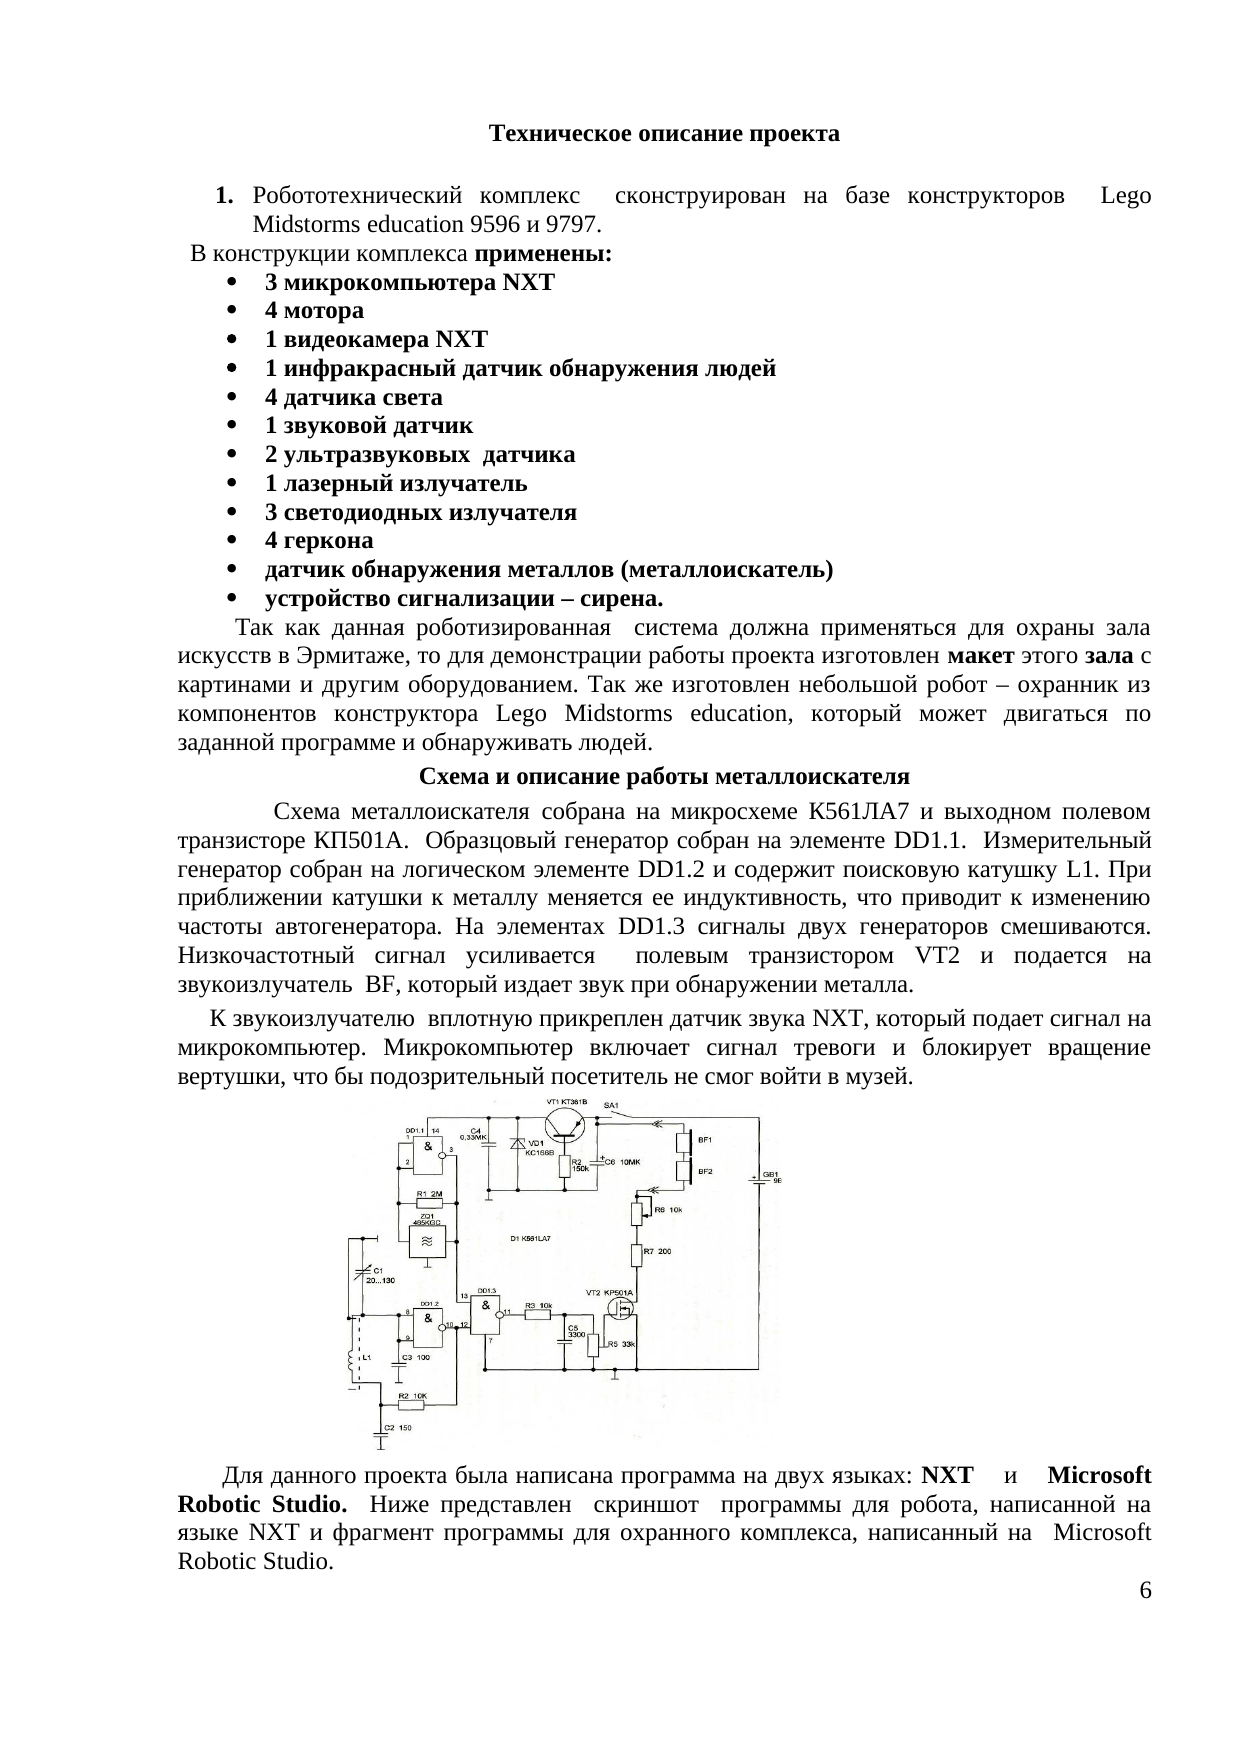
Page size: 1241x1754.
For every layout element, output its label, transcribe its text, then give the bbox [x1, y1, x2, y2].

list 2 ультразвуковых датчика [227, 439, 1152, 468]
list 1 инфракрасный датчик обнаружения людей [227, 353, 1152, 382]
picture [346, 1099, 782, 1450]
text Для данного проекта была написана программа на двух языках: NXT и Microsoft Robotic Studio. Ниже представлен скриншот программы для робота, написанной на языке NXT и фрагмент программы для охранного комплекса, написанный на Microsoft Robotic Studio. [177, 1460, 1152, 1575]
list 1 видеокамера NXT [227, 324, 1152, 353]
list устройство сигнализации – сирена. [227, 583, 1152, 612]
text Схема металлоискателя собрана на микросхеме К561ЛА7 и выходном полевом транзисторе КП501А. Образцовый генератор собран на элементе DD1.1. Измерительный генератор собран на логическом элементе DD1.2 и содержит поисковую катушку L1. При приближении катушки к металлу меняется ее индуктивность, что приводит к изменению частоты автогенератора. На элементах DD1.3 сигналы двух генераторов смешиваются. Низкочастотный сигнал усиливается полевым транзистором VT2 и подается на звукоизлучатель BF, который издает звук при обнаружении металла. [177, 796, 1152, 997]
list 4 датчика света [227, 382, 1152, 410]
list 1 звуковой датчик [227, 410, 1152, 439]
list 1 лазерный излучатель [227, 468, 1152, 497]
list 3 микрокомпьютера NXT [227, 267, 1152, 295]
text В конструкции комплекса применены: [190, 238, 1152, 267]
text К звукоизлучателю вплотную прикреплен датчик звука NXT, который подает сигнал на микрокомпьютер. Микрокомпьютер включает сигнал тревоги и блокирует вращение вертушки, что бы подозрительный посетитель не смог войти в музей. [177, 1003, 1152, 1090]
text 6 [177, 1575, 1152, 1604]
list Робототехнический комплекс сконструирован на базе конструкторов Lego Midstorms education 9596 и 9797. [215, 180, 1152, 238]
list 4 геркона [227, 525, 1152, 554]
text Так как данная роботизированная система должна применяться для охраны зала искусств в Эрмитаже, то для демонстрации работы проекта изготовлен макет этого зала с картинами и другим оборудованием. Так же изготовлен небольшой робот – охранник из компонентов конструктора Lego Midstorms education, который может двигаться по заданной программе и обнаруживать людей. [177, 612, 1152, 755]
list 3 светодиодных излучателя [227, 497, 1152, 525]
list датчик обнаружения металлов (металлоискатель) [227, 554, 1152, 583]
list 4 мотора [227, 295, 1152, 324]
text Техническое описание проекта [177, 118, 1152, 147]
text Схема и описание работы металлоискателя [177, 761, 1152, 790]
